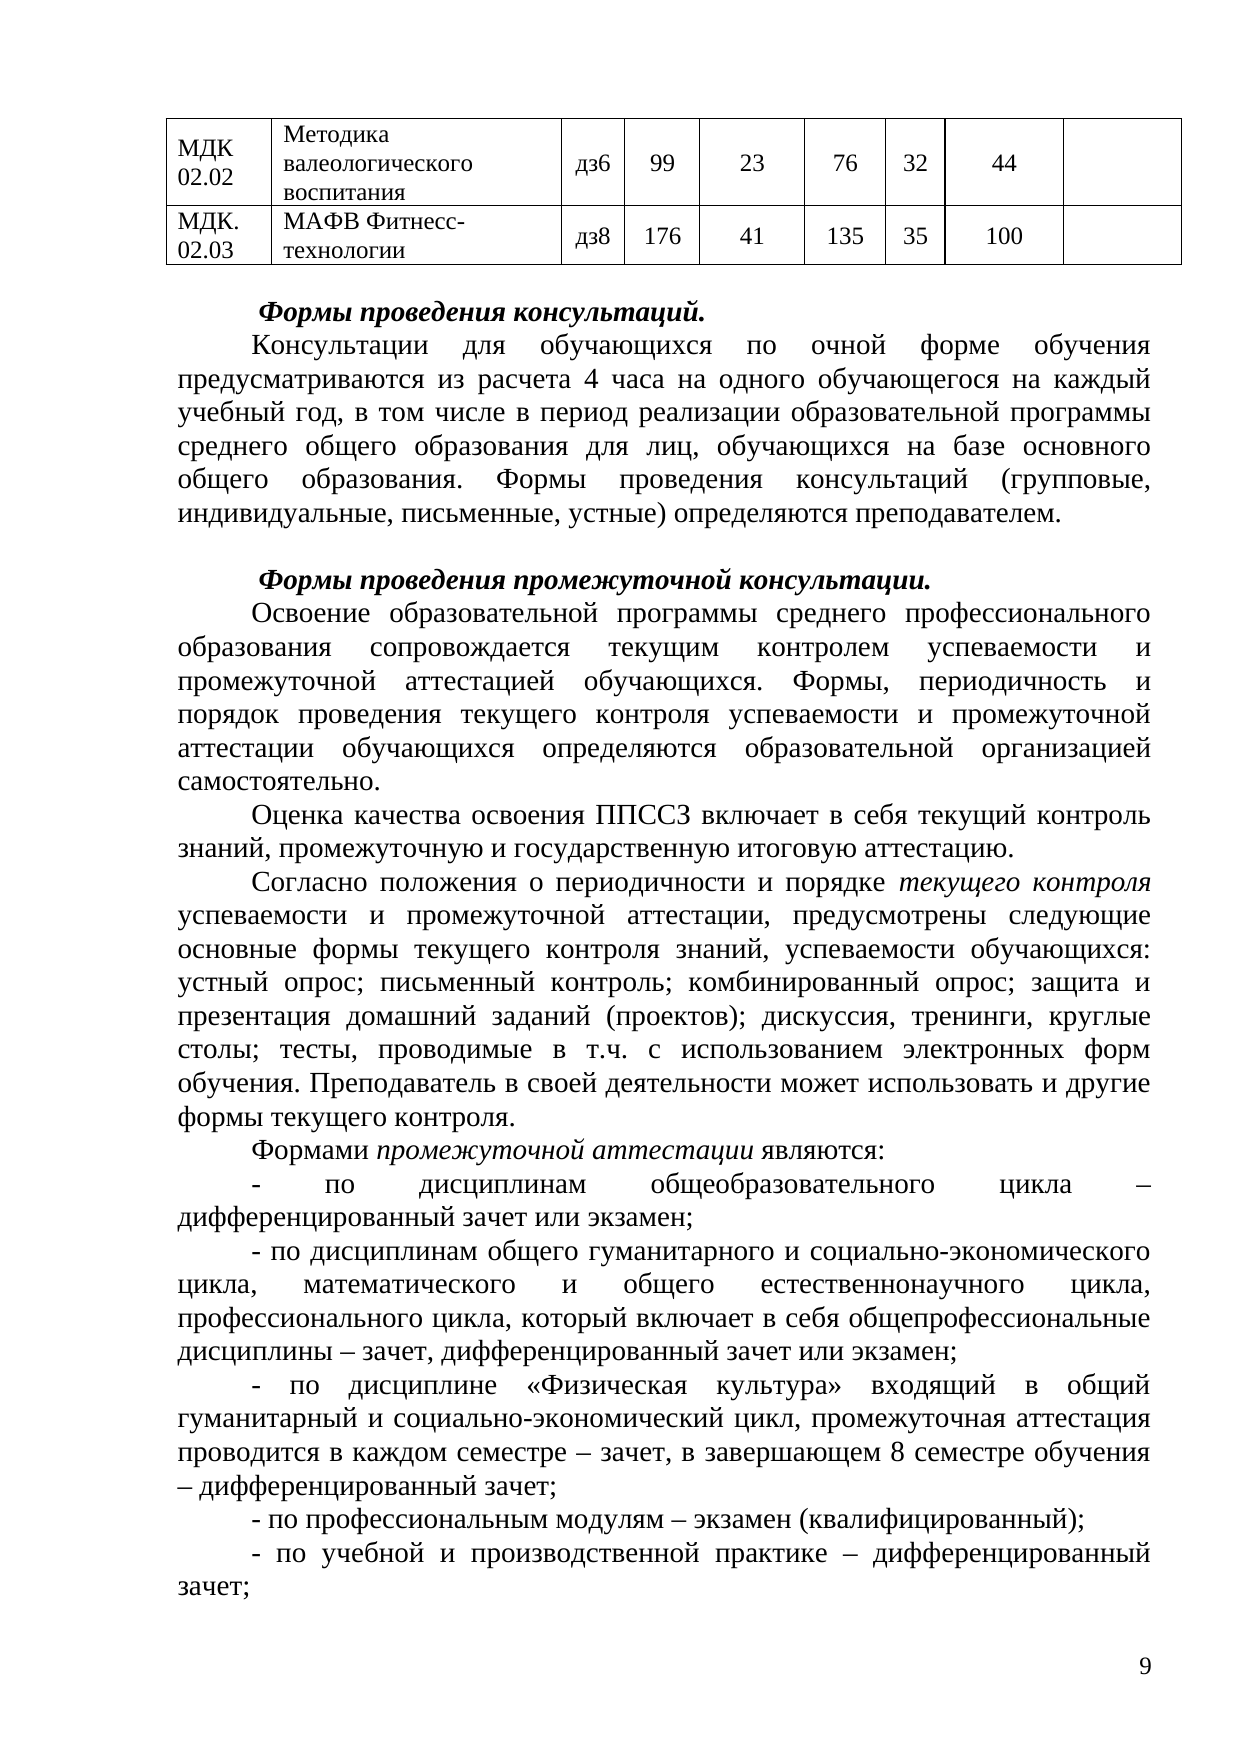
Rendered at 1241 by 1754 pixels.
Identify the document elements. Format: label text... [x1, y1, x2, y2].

text Оценка качества освоения ППССЗ включает в себя текущий контроль знаний, промежуточную и государственную итоговую аттестацию. [177, 797, 1152, 864]
table_cell МДК. 02.03 [167, 206, 271, 264]
text Консультации для обучающихся по очной форме обучения предусматриваются из расчета 4 часа на одного обучающегося на каждый учебный год, в том числе в период реализации образовательной программы среднего общего образования для лиц, обучающихся на базе основного общего образования. Формы проведения консультаций (групповые, индивидуальные, письменные, устные) определяются преподавателем. [177, 327, 1152, 528]
text - по дисциплинам общеобразовательного цикла – дифференцированный зачет или экзамен; [177, 1166, 1152, 1233]
table_cell 35 [886, 206, 944, 264]
text - по учебной и производственной практике – дифференцированный зачет; [177, 1535, 1152, 1602]
table_cell 32 [886, 119, 944, 205]
table_cell 44 [946, 119, 1063, 205]
text - по дисциплинам общего гуманитарного и социально-экономического цикла, математического и общего естественнонаучного цикла, профессионального цикла, который включает в себя общепрофессиональные дисциплины – зачет, дифференцированный зачет или экзамен; [177, 1233, 1152, 1367]
table_cell [1064, 206, 1181, 264]
text Формы проведения консультаций. [177, 294, 1152, 327]
table_cell 23 [700, 119, 804, 205]
table_cell дз8 [562, 206, 624, 264]
table_cell 99 [625, 119, 699, 205]
table_cell 100 [946, 206, 1063, 264]
text Формами промежуточной аттестации являются: [177, 1132, 1152, 1166]
table_cell 41 [700, 206, 804, 264]
table_cell МДК 02.02 [167, 119, 271, 205]
table_cell МАФВ Фитнесс-технологии [272, 206, 561, 264]
table_cell [1064, 119, 1181, 205]
text - по профессиональным модулям – экзамен (квалифицированный); [177, 1501, 1152, 1535]
table_cell 135 [805, 206, 885, 264]
table_cell 176 [625, 206, 699, 264]
text Согласно положения о периодичности и порядке текущего контроля успеваемости и промежуточной аттестации, предусмотрены следующие основные формы текущего контроля знаний, успеваемости обучающихся: устный опрос; письменный контроль; комбинированный опрос; защита и презентация домашний заданий (проектов); дискуссия, тренинги, круглые столы; тесты, проводимые в т.ч. с использованием электронных форм обучения. Преподаватель в своей деятельности может использовать и другие формы текущего контроля. [177, 864, 1152, 1132]
text Освоение образовательной программы среднего профессионального образования сопровождается текущим контролем успеваемости и промежуточной аттестацией обучающихся. Формы, периодичность и порядок проведения текущего контроля успеваемости и промежуточной аттестации обучающихся определяются образовательной организацией самостоятельно. [177, 596, 1152, 797]
table_cell дз6 [562, 119, 624, 205]
table_cell Методика валеологического воспитания [272, 119, 561, 205]
table_cell 76 [805, 119, 885, 205]
text Формы проведения промежуточной консультации. [177, 562, 1152, 596]
text - по дисциплине «Физическая культура» входящий в общий гуманитарный и социально-экономический цикл, промежуточная аттестация проводится в каждом семестре – зачет, в завершающем 8 семестре обучения – дифференцированный зачет; [177, 1367, 1152, 1501]
